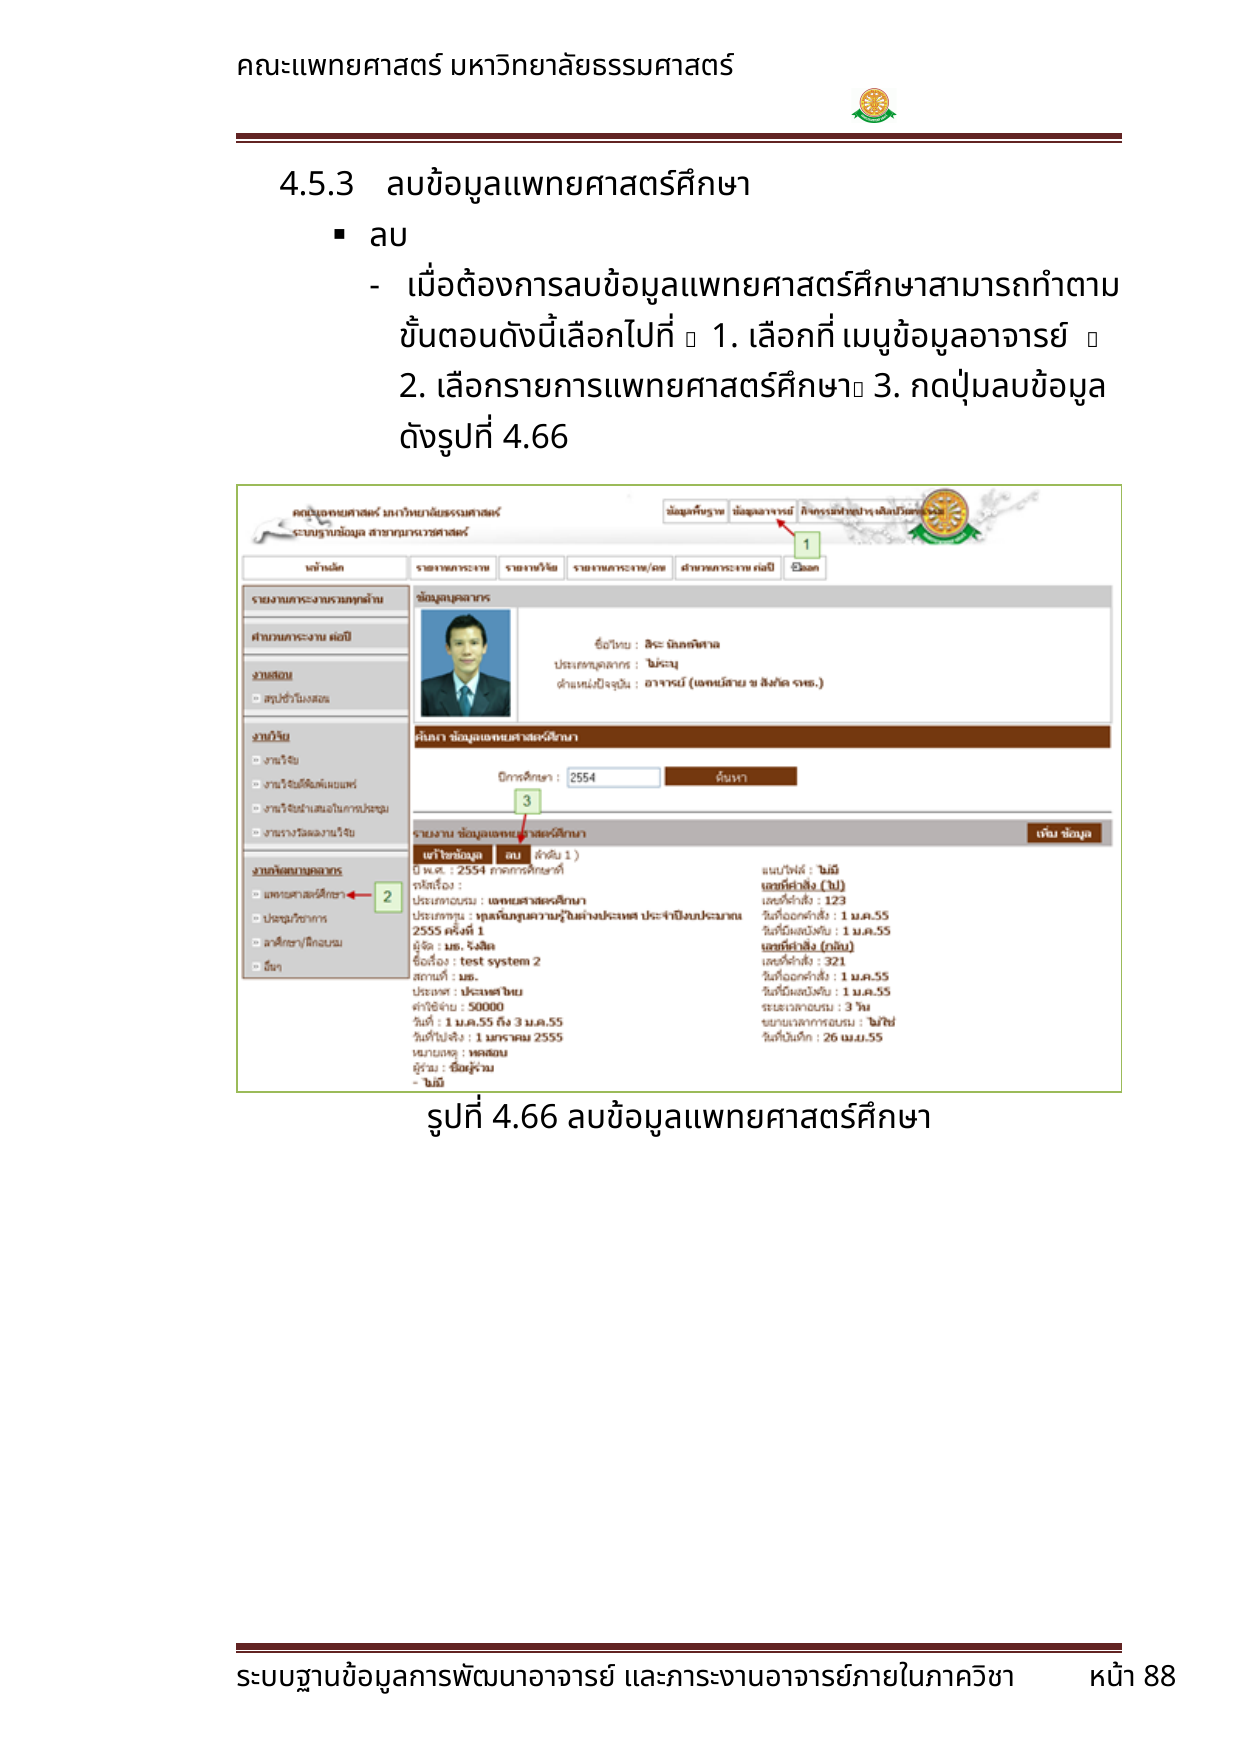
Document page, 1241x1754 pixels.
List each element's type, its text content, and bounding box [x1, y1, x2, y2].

picture [238, 486, 1121, 1091]
text รูปที่ 4.66 ลบข้อมูลแพทยศาสตร์ศึกษา [236, 1093, 1122, 1143]
list ลบข้อมูลแพทยศาสตร์ศึกษา [279, 160, 1122, 211]
list ลบ [332, 211, 1122, 261]
picture [851, 88, 897, 123]
list - เมื่อต้องการลบข้อมูลแพทยศาสตร์ศึกษาสามารถทำตามขั้นตอนดังนี้เลือกไปที่ 1. เลือกที่ เมนูข้อมูลอาจารย์ 2. เลือกรายการแพทยศาสตร์ศึกษา 3. กดปุ่มลบข้อมูล ดังรูปที่ 4.66 [369, 261, 1122, 463]
